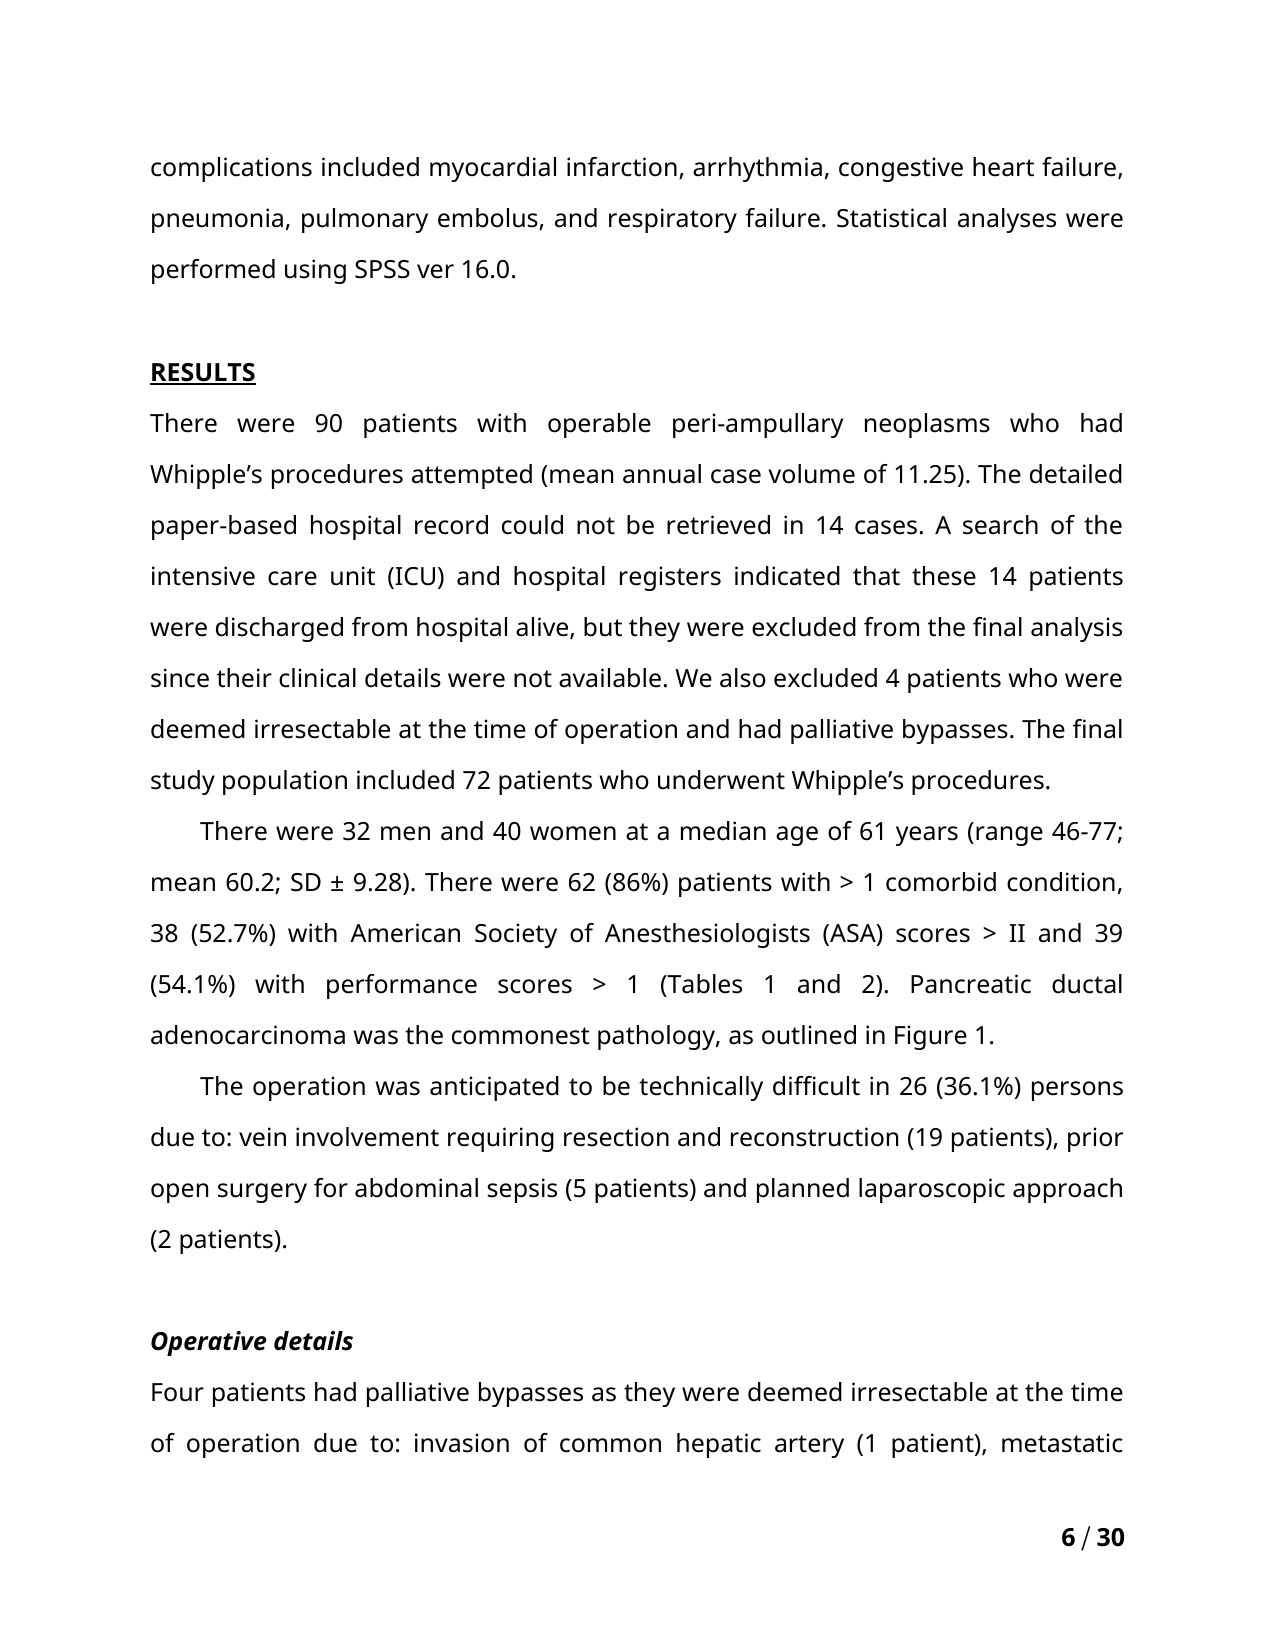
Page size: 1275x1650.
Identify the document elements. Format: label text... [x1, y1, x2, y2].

text RESULTS [150, 354, 1125, 388]
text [150, 1375, 1125, 1460]
text Operative details [150, 1324, 1125, 1358]
text There were 90 patients with operable peri-ampullary neoplasms who had Whipple’s procedures attempted (mean annual case volume of 11.25). The detailed paper-based hospital record could not be retrieved in 14 cases. A search of the intensive care unit (ICU) and hospital registers indicated that these 14 patients were discharged from hospital alive, but they were excluded from the final analysis since their clinical details were not available. We also excluded 4 patients who were deemed irresectable at the time of operation and had palliative bypasses. The final study population included 72 patients who underwent Whipple’s procedures. [150, 405, 1125, 797]
text The operation was anticipated to be technically difficult in 26 (36.1%) persons due to: vein involvement requiring resection and reconstruction (19 patients), prior open surgery for abdominal sepsis (5 patients) and planned laparoscopic approach (2 patients). [150, 1069, 1125, 1256]
text There were 32 men and 40 women at a median age of 61 years (range 46-77; mean 60.2; SD ± 9.28). There were 62 (86%) patients with > 1 comorbid condition, 38 (52.7%) with American Society of Anesthesiologists (ASA) scores > II and 39 (54.1%) with performance scores > 1 (Tables 1 and 2). Pancreatic ductal adenocarcinoma was the commonest pathology, as outlined in Figure 1. [150, 813, 1125, 1052]
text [150, 150, 1125, 286]
